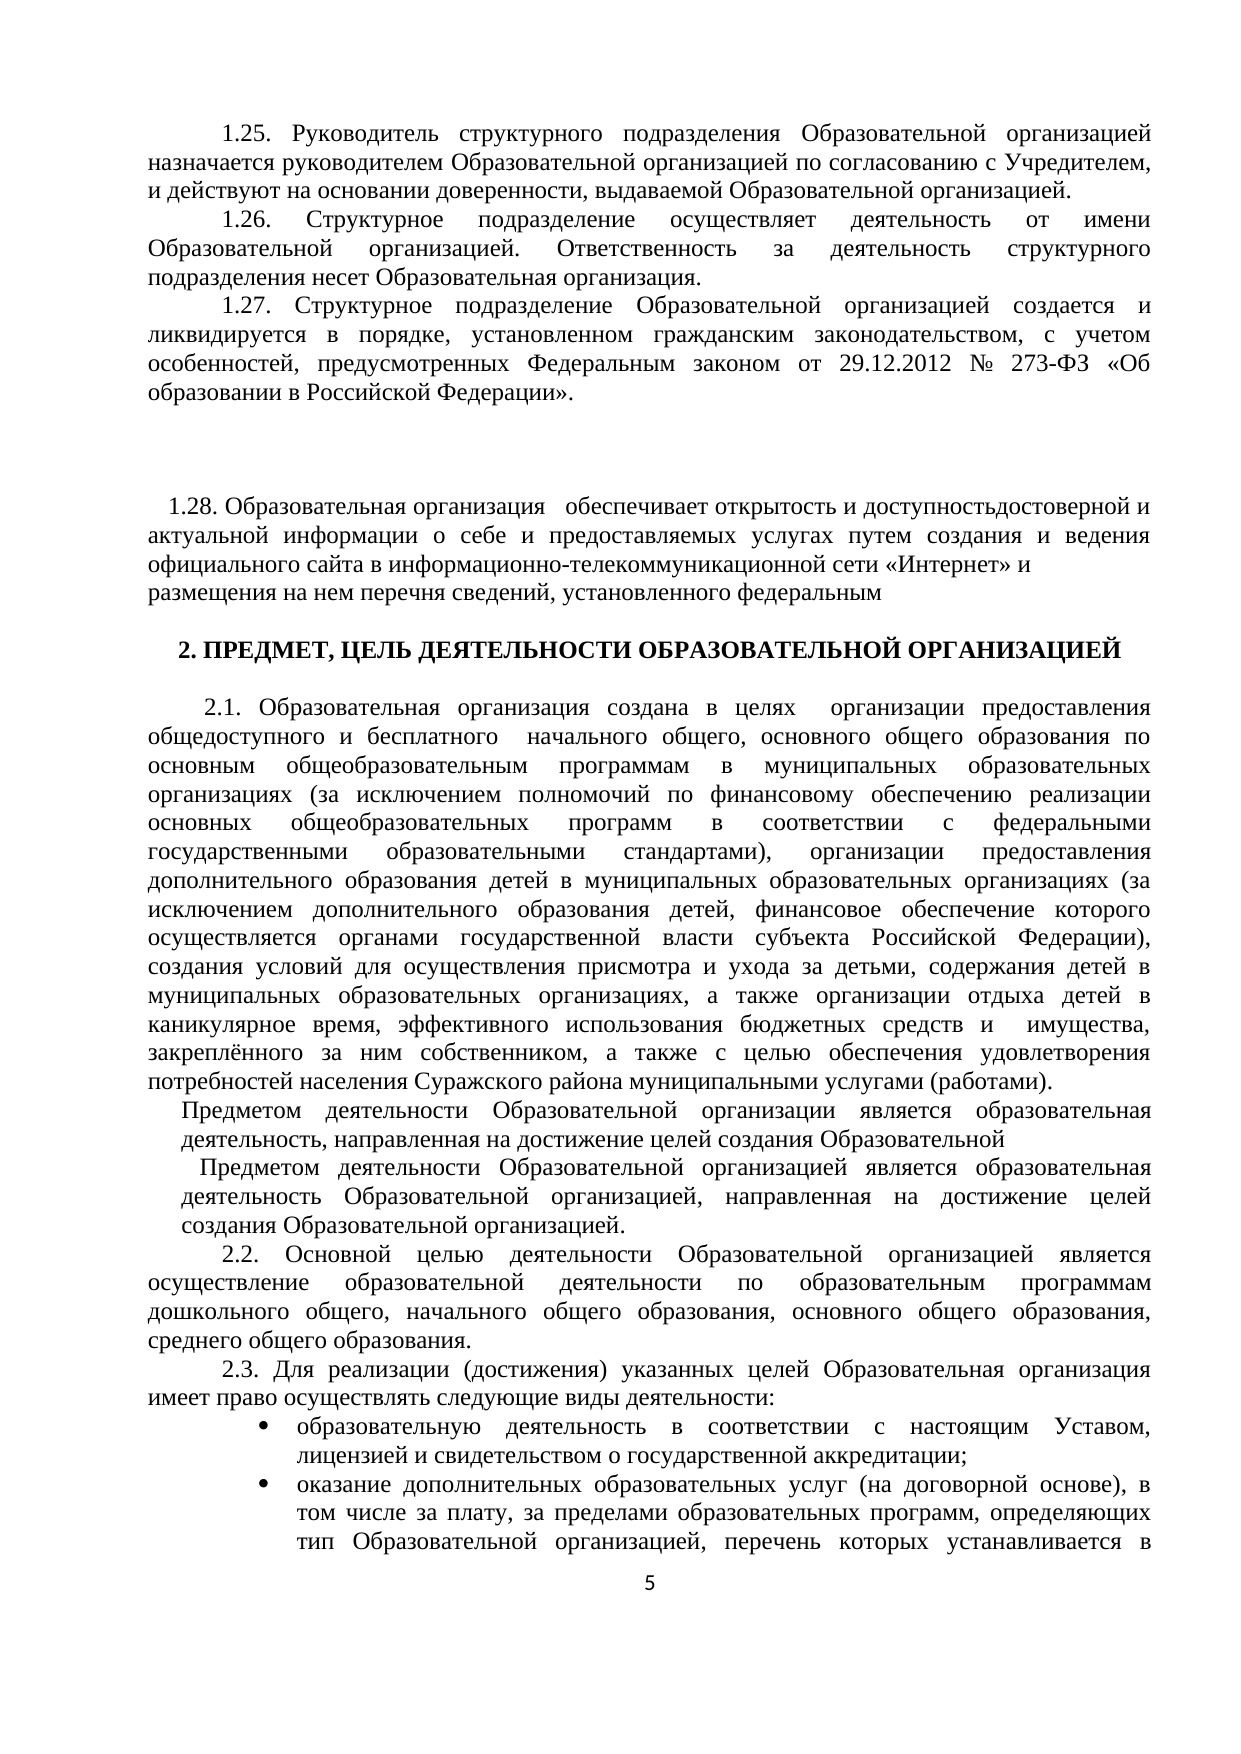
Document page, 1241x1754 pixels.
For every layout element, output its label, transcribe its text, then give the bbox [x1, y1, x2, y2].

text 1.27. Структурное подразделение Образовательной организацией создается и ликвидируется в порядке, установленном гражданским законодательством, с учетом особенностей, предусмотренных Федеральным законом от 29.12.2012 № 273-ФЗ «Об образовании в Российской Федерации». [148, 291, 1152, 406]
text 2.3. Для реализации (достижения) указанных целей Образовательная организация имеет право осуществлять следующие виды деятельности: [148, 1354, 1152, 1411]
text Предметом деятельности Образовательной организации является образовательная деятельность, направленная на достижение целей создания Образовательной [492, 1095, 1152, 1152]
text Предметом деятельности Образовательной организацией является образовательная деятельность Образовательной организацией, направленная на достижение целей создания Образовательной организацией. [181, 1152, 1152, 1239]
text 2.1. Образовательная организация создана в целях организации предоставления общедоступного и бесплатного начального общего, основного общего образования по основным общеобразовательным программам в муниципальных образовательных организациях (за исключением полномочий по финансовому обеспечению реализации основных общеобразовательных программ в соответствии с федеральными государственными образовательными стандартами), организации предоставления дополнительного образования детей в муниципальных образовательных организациях (за исключением дополнительного образования детей, финансовое обеспечение которого осуществляется органами государственной власти субъекта Российской Федерации), создания условий для осуществления присмотра и ухода за детьми, содержания детей в муниципальных образовательных организациях, а также организации отдыха детей в каникулярное время, эффективного использования бюджетных средств и имущества, закреплённого за ним собственником, а также с целью обеспечения удовлетворения потребностей населения Суражского района муниципальными услугами (работами). [148, 692, 1152, 1095]
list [259, 1469, 1152, 1555]
list образовательную деятельность в соответствии с настоящим Уставом, лицензией и свидетельством о государственной аккредитации; [259, 1411, 1152, 1469]
text 1.26. Структурное подразделение осуществляет деятельность от имени Образовательной организацией. Ответственность за деятельность структурного подразделения несет Образовательная организация. [148, 204, 1152, 291]
text 2. ПРЕДМЕТ, ЦЕЛЬ ДЕЯТЕЛЬНОСТИ ОБРАЗОВАТЕЛЬНОЙ ОРГАНИЗАЦИЕЙ [148, 635, 1152, 664]
text 1.28. Образовательная организация обеспечивает открытость и доступностьдостоверной и актуальной информации о себе и предоставляемых услугах путем создания и ведения официального сайта в информационно-телекоммуникационной сети «Интернет» и [148, 491, 1152, 577]
text 2.2. Основной целью деятельности Образовательной организацией является осуществление образовательной деятельности по образовательным программам дошкольного общего, начального общего образования, основного общего образования, среднего общего образования. [148, 1239, 1152, 1354]
text размещения на нем перечня сведений, установленного федеральным [148, 577, 1152, 606]
text 1.25. Руководитель структурного подразделения Образовательной организацией назначается руководителем Образовательной организацией по согласованию с Учредителем, и действуют на основании доверенности, выдаваемой Образовательной организацией. [148, 118, 1152, 204]
